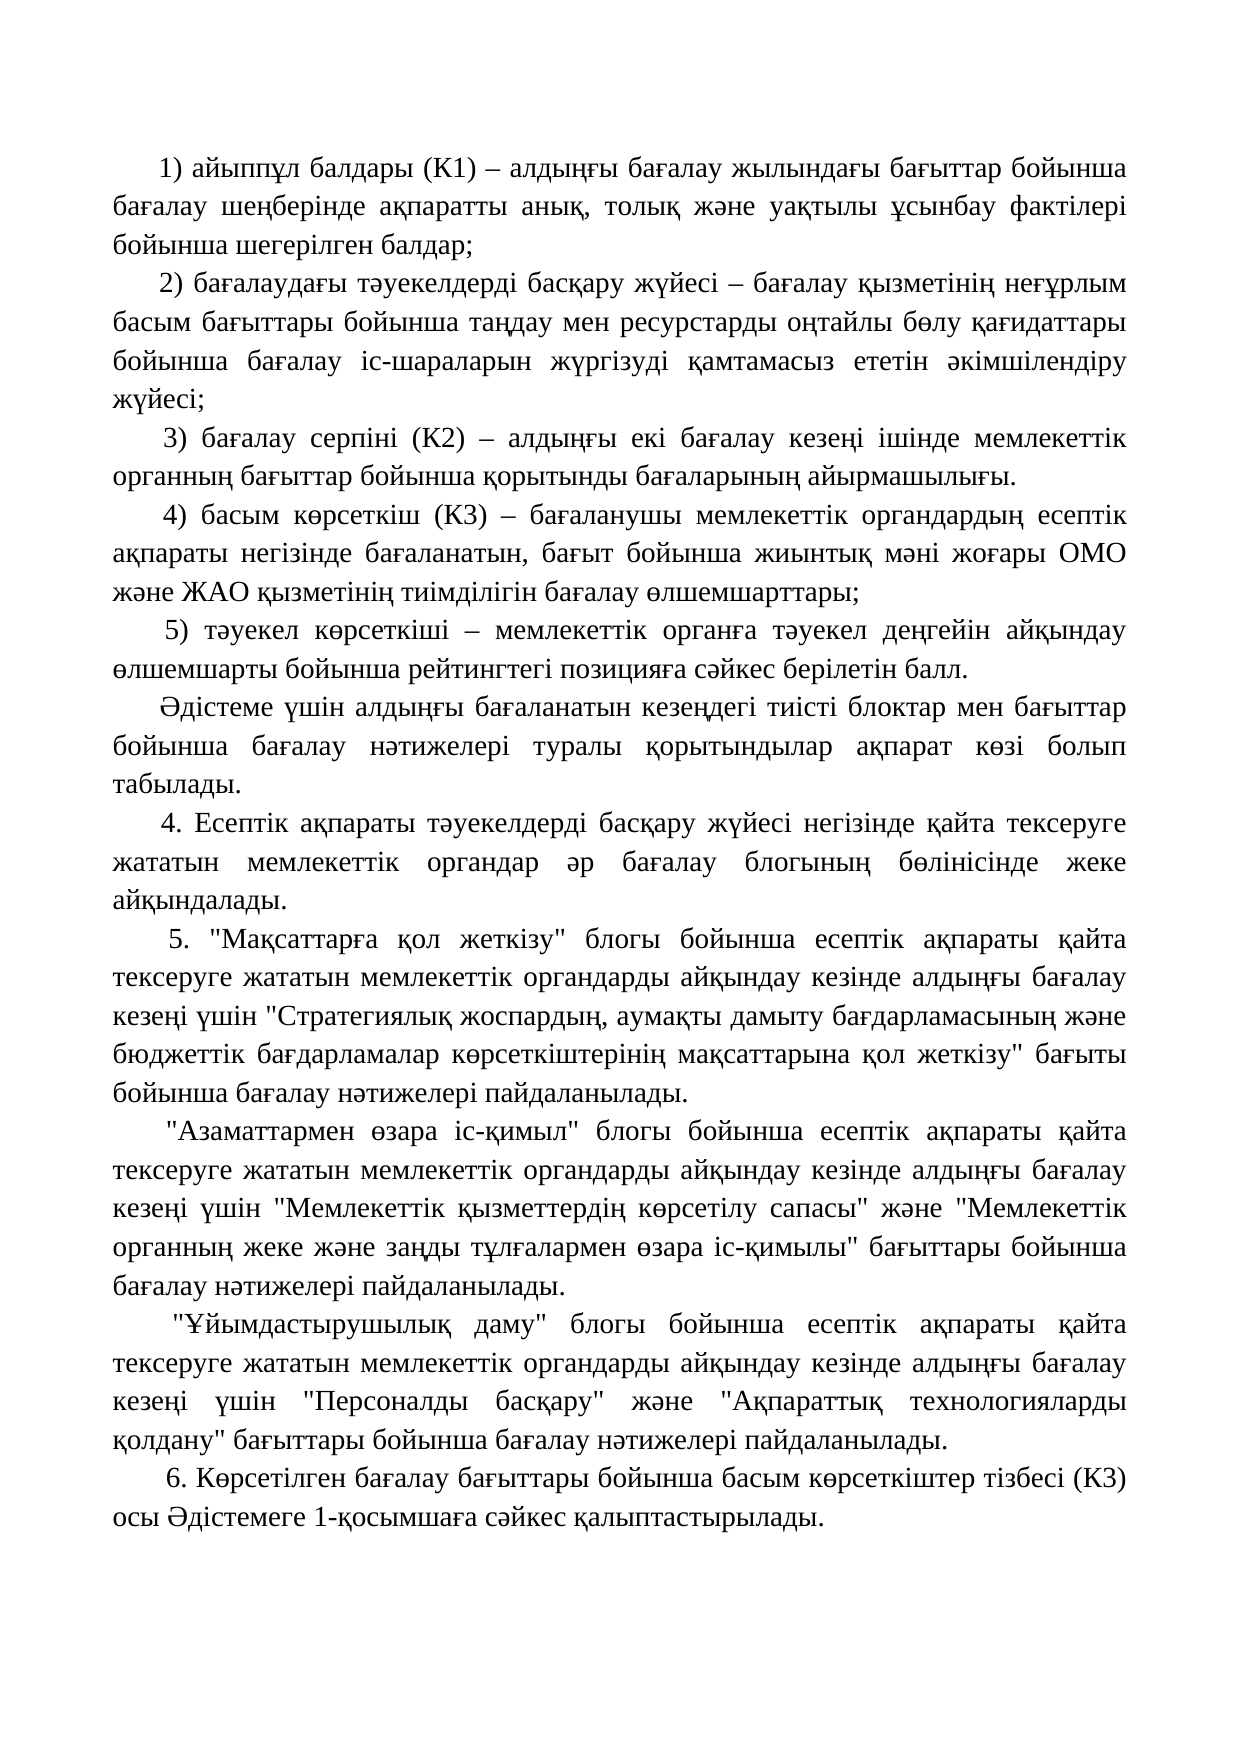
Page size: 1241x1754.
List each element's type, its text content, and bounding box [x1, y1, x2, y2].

text 5) тәуекел көрсеткіші – мемлекеттік органға тәуекел деңгейін айқындау өлшемшарты бойынша рейтингтегі позицияға сәйкес берілетін балл. [112, 612, 1128, 684]
text 4) басым көрсеткіш (К3) – бағаланушы мемлекеттік органдардың есептік ақпараты негізінде бағаланатын, бағыт бойынша жиынтық мәні жоғары ОМО және ЖАО қызметінің тиімділігін бағалау өлшемшарттары; [112, 497, 1128, 607]
text 6. Көрсетілген бағалау бағыттары бойынша басым көрсеткіштер тізбесі (К3) осы Әдістемеге 1-қосымшаға сәйкес қалыптастырылады. [112, 1460, 1128, 1532]
text 2) бағалаудағы тәуекелдерді басқару жүйесі – бағалау қызметінің неғұрлым басым бағыттары бойынша таңдау мен ресурстарды оңтайлы бөлу қағидаттары бойынша бағалау іс-шараларын жүргізуді қамтамасыз ететін әкімшілендіру жүйесі; [112, 266, 1128, 415]
text "Азаматтармен өзара іс-қимыл" блогы бойынша есептік ақпараты қайта тексеруге жататын мемлекеттік органдарды айқындау кезінде алдыңғы бағалау кезеңі үшін "Мемлекеттік қызметтердің көрсетілу сапасы" және "Мемлекеттік органның жеке және заңды тұлғалармен өзара іс-қимылы" бағыттары бойынша бағалау нәтижелері пайдаланылады. [112, 1113, 1128, 1301]
text "Ұйымдастырушылық даму" блогы бойынша есептік ақпараты қайта тексеруге жататын мемлекеттік органдарды айқындау кезінде алдыңғы бағалау кезеңі үшін "Персоналды басқару" және "Ақпараттық технологияларды қолдану" бағыттары бойынша бағалау нәтижелері пайдаланылады. [112, 1306, 1128, 1455]
text 3) бағалау серпіні (К2) – алдыңғы екі бағалау кезеңі ішінде мемлекеттік органның бағыттар бойынша қорытынды бағаларының айырмашылығы. [112, 420, 1128, 492]
text 5. "Мақсаттарға қол жеткізу" блогы бойынша есептік ақпараты қайта тексеруге жататын мемлекеттік органдарды айқындау кезінде алдыңғы бағалау кезеңі үшін "Стратегиялық жоспардың, аумақты дамыту бағдарламасының және бюджеттік бағдарламалар көрсеткіштерінің мақсаттарына қол жеткізу" бағыты бойынша бағалау нәтижелері пайдаланылады. [112, 921, 1128, 1108]
text Әдістеме үшін алдыңғы бағаланатын кезеңдегі тиісті блоктар мен бағыттар бойынша бағалау нәтижелері туралы қорытындылар ақпарат көзі болып табылады. [112, 689, 1128, 800]
text 1) айыппұл балдары (К1) – алдыңғы бағалау жылындағы бағыттар бойынша бағалау шеңберінде ақпаратты анық, толық және уақтылы ұсынбау фактілері бойынша шегерілген балдар; [112, 150, 1128, 261]
text 4. Есептік ақпараты тәуекелдерді басқару жүйесі негізінде қайта тексеруге жататын мемлекеттік органдар әр бағалау блогының бөлінісінде жеке айқындалады. [112, 805, 1128, 916]
